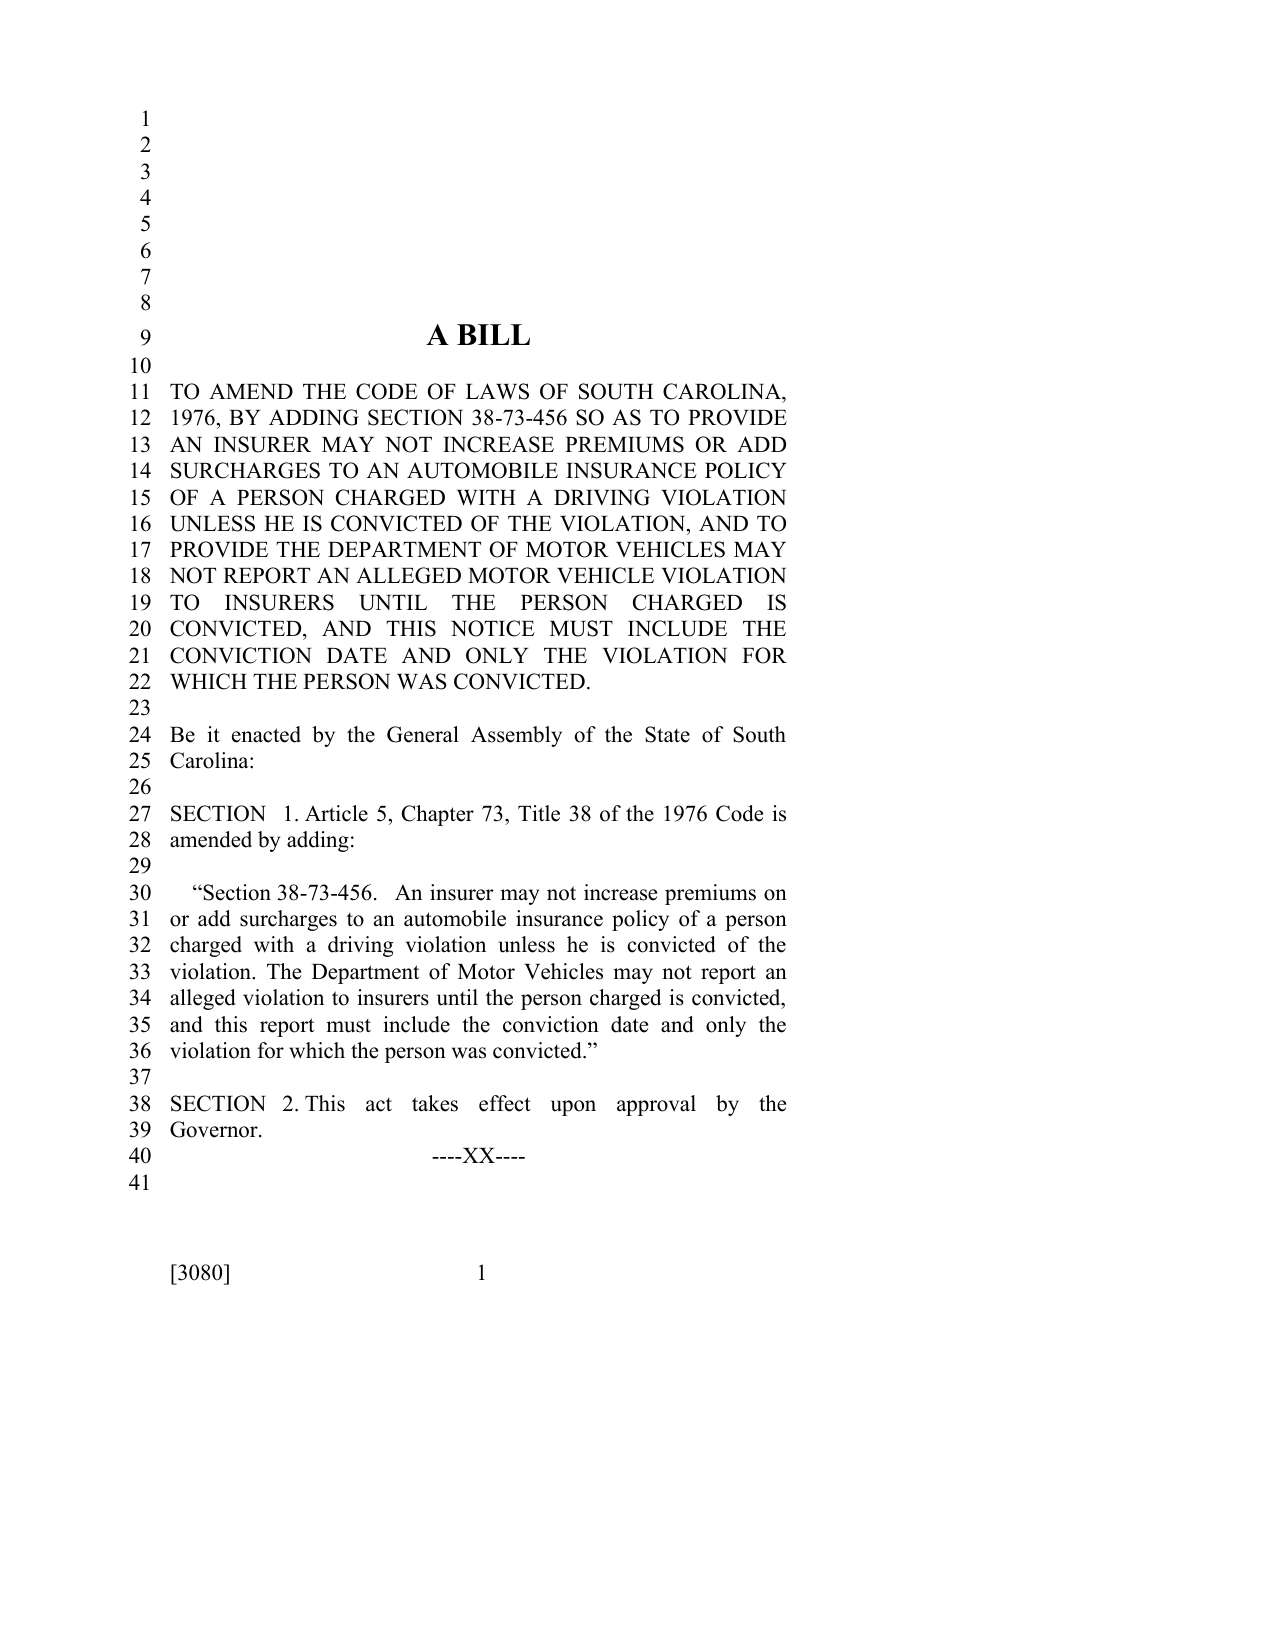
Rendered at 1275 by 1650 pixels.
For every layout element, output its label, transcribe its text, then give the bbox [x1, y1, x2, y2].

text TO AMEND THE CODE OF LAWS OF SOUTH CAROLINA, 1976, BY ADDING SECTION 38-73-456 SO AS TO PROVIDE AN INSURER MAY NOT INCREASE PREMIUMS OR ADD SURCHARGES TO AN AUTOMOBILE INSURANCE POLICY OF A PERSON CHARGED WITH A DRIVING VIOLATION UNLESS HE IS CONVICTED OF THE VIOLATION, AND TO PROVIDE THE DEPARTMENT OF MOTOR VEHICLES MAY NOT REPORT AN ALLEGED MOTOR VEHICLE VIOLATION TO INSURERS UNTIL THE PERSON CHARGED IS CONVICTED, AND THIS NOTICE MUST INCLUDE THE CONVICTION DATE AND ONLY THE VIOLATION FOR WHICH THE PERSON WAS CONVICTED. [169, 378, 787, 694]
text SECTION 2. This act takes effect upon approval by the Governor. [169, 1090, 787, 1142]
text ----XX---- [169, 1142, 787, 1169]
text SECTION 1. Article 5, Chapter 73, Title 38 of the 1976 Code is amended by adding: [169, 800, 787, 852]
text A BILL [169, 316, 787, 352]
text Be it enacted by the General Assembly of the State of South Carolina: [169, 721, 787, 773]
text “Section 38-73-456. An insurer may not increase premiums on or add surcharges to an automobile insurance policy of a person charged with a driving violation unless he is convicted of the violation. The Department of Motor Vehicles may not report an alleged violation to insurers until the person charged is convicted, and this report must include the conviction date and only the violation for which the person was convicted.” [169, 879, 787, 1063]
